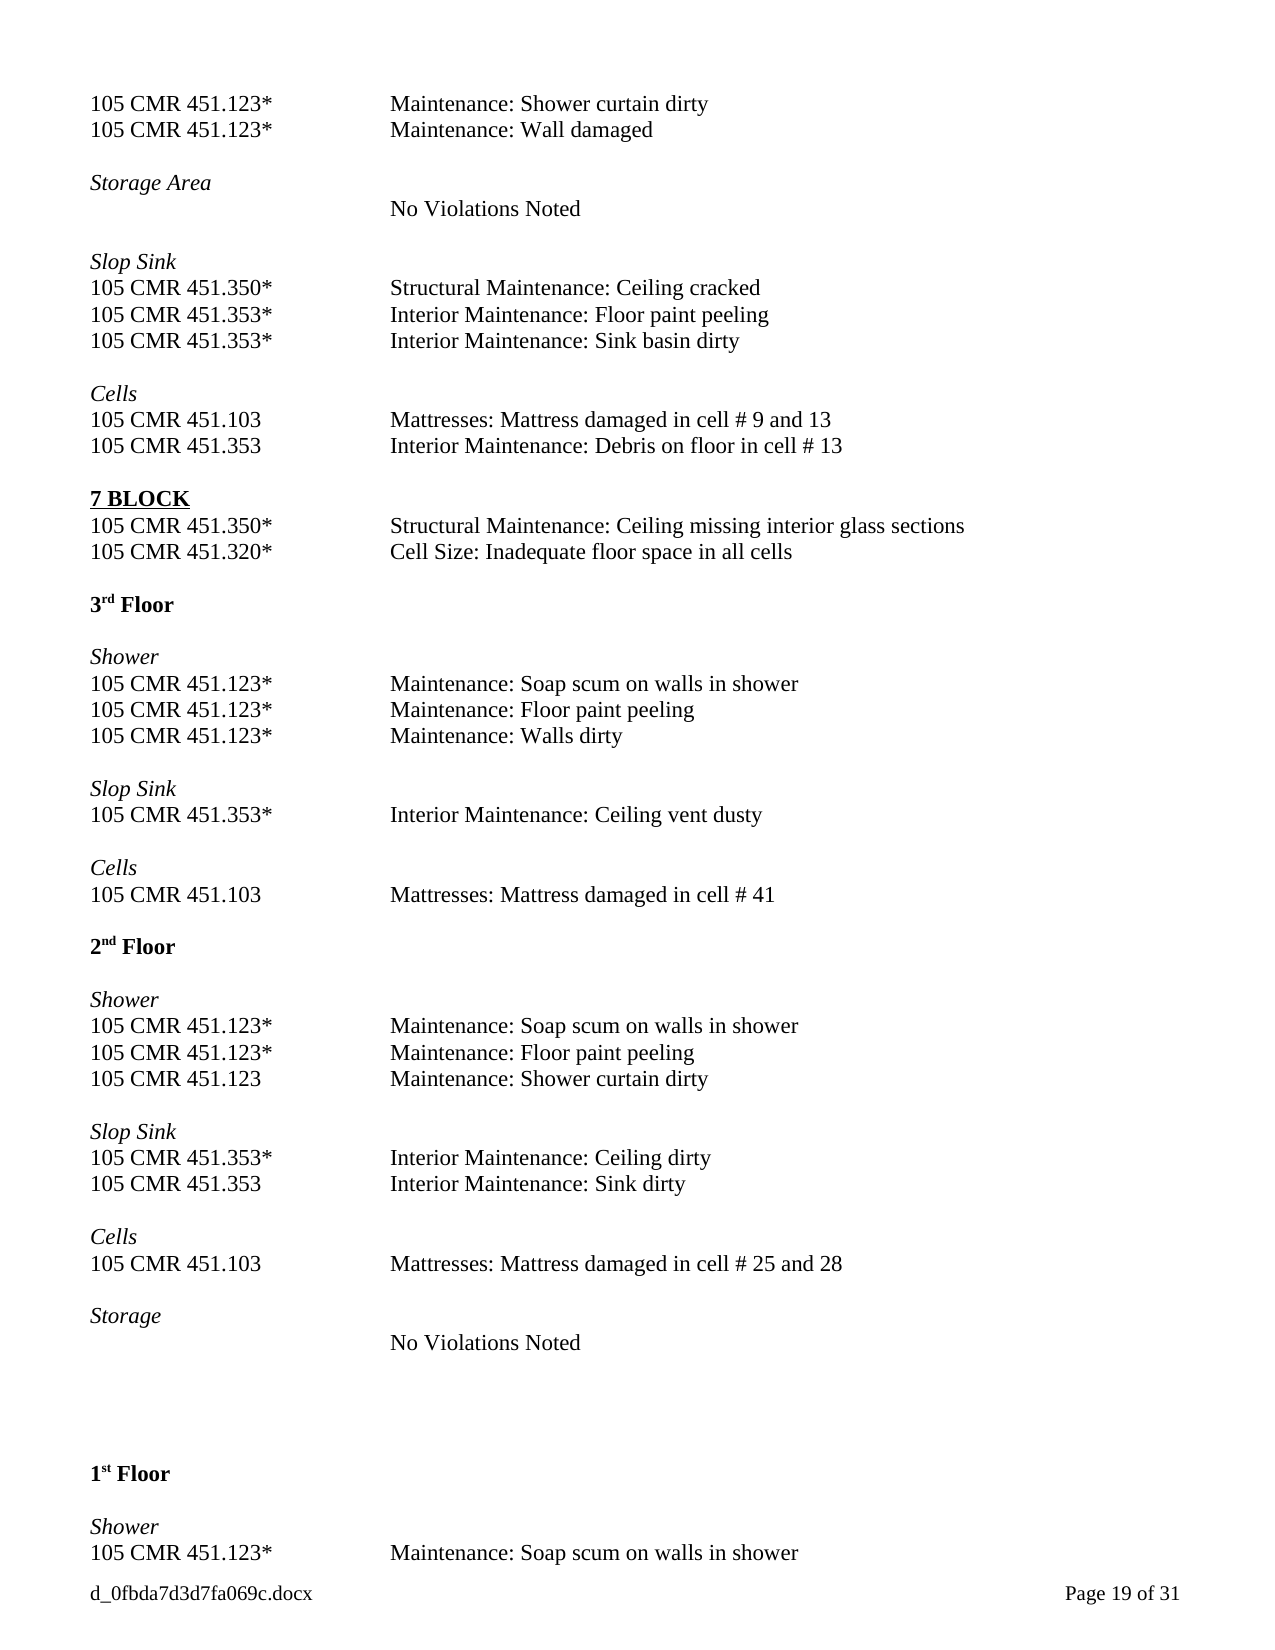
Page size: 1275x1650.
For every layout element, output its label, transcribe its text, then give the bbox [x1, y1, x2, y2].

text 105 CMR 451.123* Maintenance: Floor paint peeling [90, 696, 1185, 722]
text 105 CMR 451.123* Maintenance: Soap scum on walls in shower [90, 670, 1185, 696]
text 105 CMR 451.353* Interior Maintenance: Floor paint peeling [90, 301, 1185, 327]
text 105 CMR 451.103 Mattresses: Mattress damaged in cell # 25 and 28 [90, 1249, 1185, 1276]
text No Violations Noted [90, 1329, 1185, 1355]
text 105 CMR 451.320* Cell Size: Inadequate floor space in all cells [90, 538, 1185, 564]
text Shower [90, 986, 1185, 1012]
text 105 CMR 451.123* Maintenance: Soap scum on walls in shower [90, 1012, 1185, 1039]
text 105 CMR 451.123* Maintenance: Soap scum on walls in shower [90, 1539, 1185, 1566]
text 105 CMR 451.353 Interior Maintenance: Debris on floor in cell # 13 [90, 433, 1185, 459]
text 7 BLOCK [90, 485, 1185, 512]
text 105 CMR 451.353* Interior Maintenance: Ceiling dirty [90, 1144, 1185, 1171]
text 105 CMR 451.103 Mattresses: Mattress damaged in cell # 9 and 13 [90, 406, 1185, 433]
text 105 CMR 451.353 Interior Maintenance: Sink dirty [90, 1171, 1185, 1197]
text Slop Sink [90, 775, 1185, 802]
text No Violations Noted [90, 195, 1185, 222]
text Storage Area [90, 169, 1185, 195]
text 105 CMR 451.123* Maintenance: Walls dirty [90, 722, 1185, 749]
text Cells [90, 380, 1185, 406]
text 1st Floor [90, 1460, 1185, 1487]
text Slop Sink [90, 248, 1185, 274]
text 105 CMR 451.103 Mattresses: Mattress damaged in cell # 41 [90, 881, 1185, 907]
text Cells [90, 1223, 1185, 1249]
text 105 CMR 451.350* Structural Maintenance: Ceiling cracked [90, 274, 1185, 301]
text 105 CMR 451.123* Maintenance: Wall damaged [90, 116, 1185, 143]
text 105 CMR 451.353* Interior Maintenance: Ceiling vent dusty [90, 802, 1185, 828]
text 105 CMR 451.123 Maintenance: Shower curtain dirty [90, 1065, 1185, 1091]
text 105 CMR 451.123* Maintenance: Shower curtain dirty [90, 90, 1185, 116]
text 105 CMR 451.123* Maintenance: Floor paint peeling [90, 1039, 1185, 1065]
text Shower [90, 643, 1185, 670]
text Slop Sink [90, 1118, 1185, 1144]
text 3rd Floor [90, 591, 1185, 617]
text Shower [90, 1513, 1185, 1539]
text 105 CMR 451.353* Interior Maintenance: Sink basin dirty [90, 327, 1185, 353]
text Cells [90, 854, 1185, 881]
text 2nd Floor [90, 933, 1185, 960]
text Storage [90, 1302, 1185, 1329]
text 105 CMR 451.350* Structural Maintenance: Ceiling missing interior glass sections [90, 512, 1185, 538]
